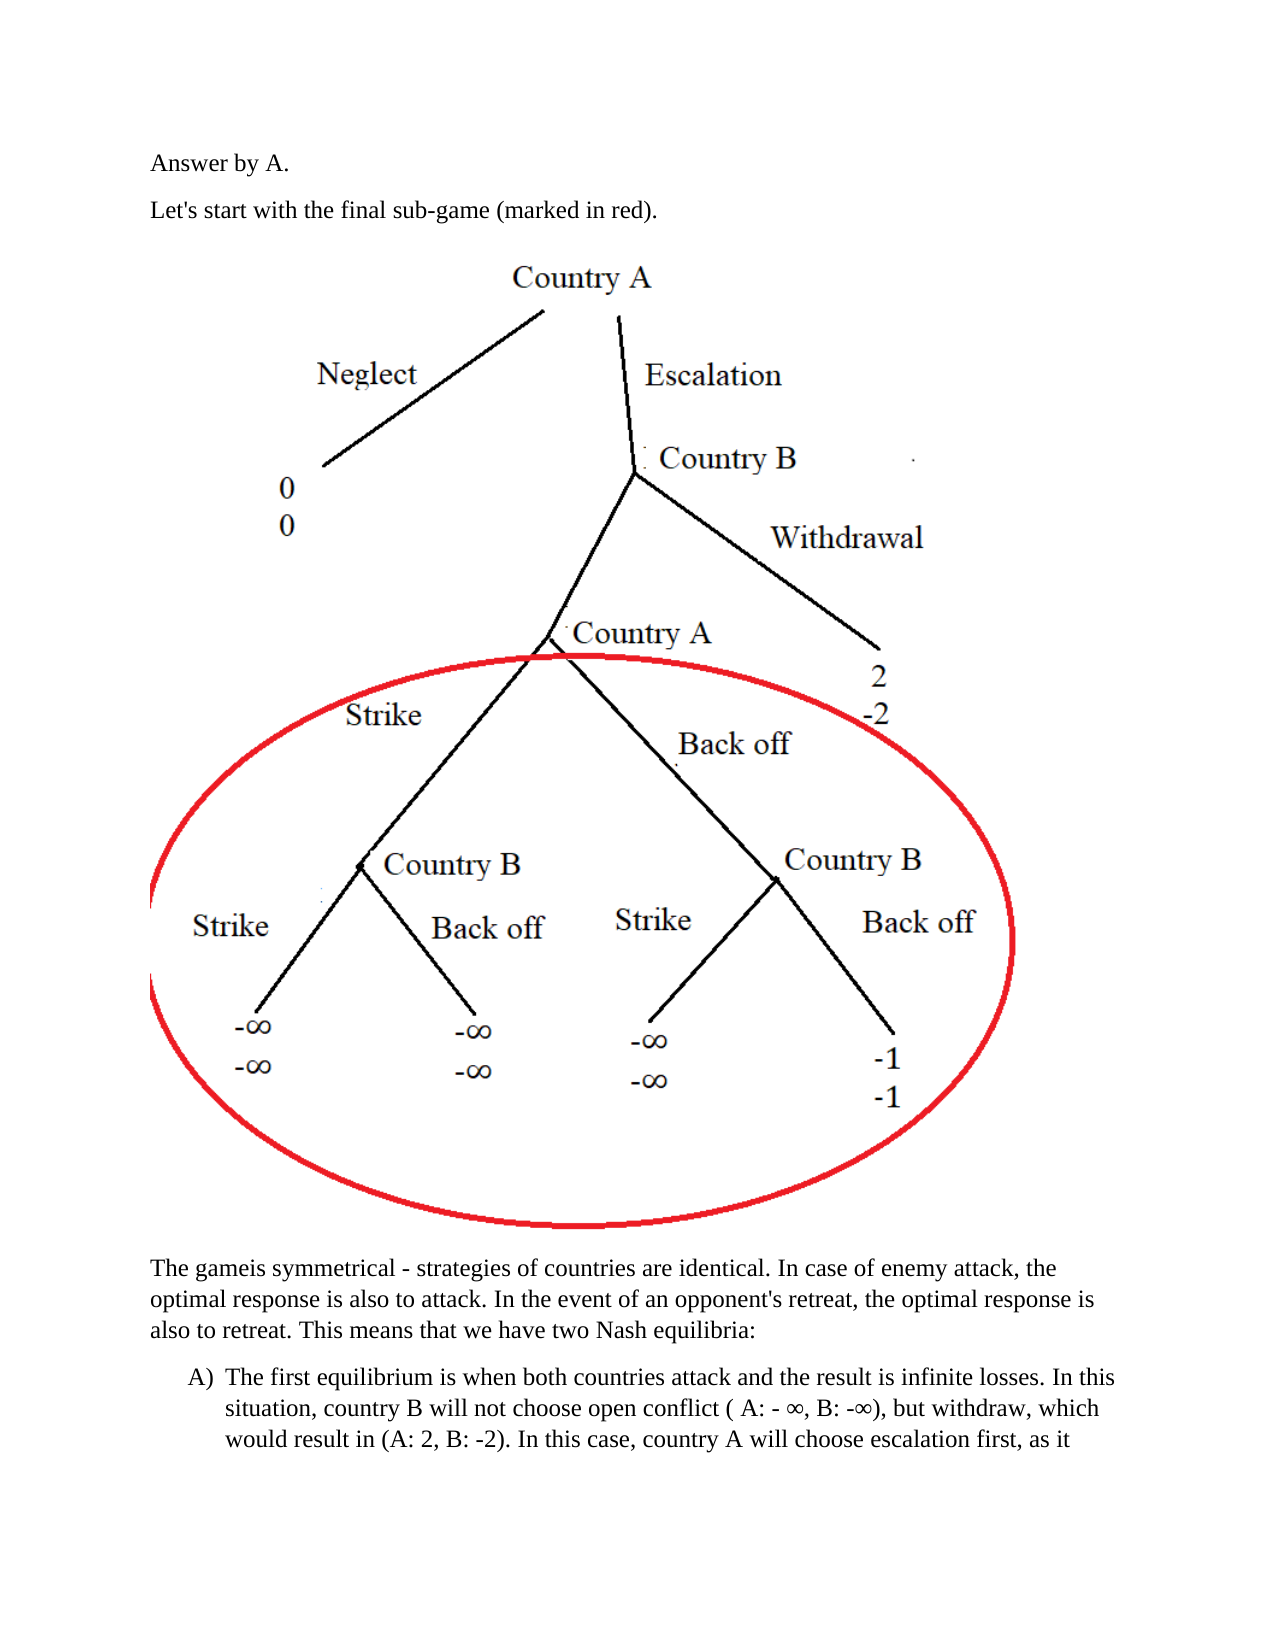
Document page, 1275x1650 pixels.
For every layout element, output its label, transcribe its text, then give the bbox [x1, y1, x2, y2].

picture [150, 242, 1119, 1234]
text The gameis symmetrical - strategies of countries are identical. In case of enemy attack, the optimal response is also to attack. In the event of an opponent's retreat, the optimal response is also to retreat. This means that we have two Nash equilibria: [150, 1253, 1125, 1343]
text Answer by A. [150, 148, 1125, 176]
text Let's start with the final sub-game (marked in red). [150, 195, 1125, 224]
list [187, 1362, 1125, 1453]
